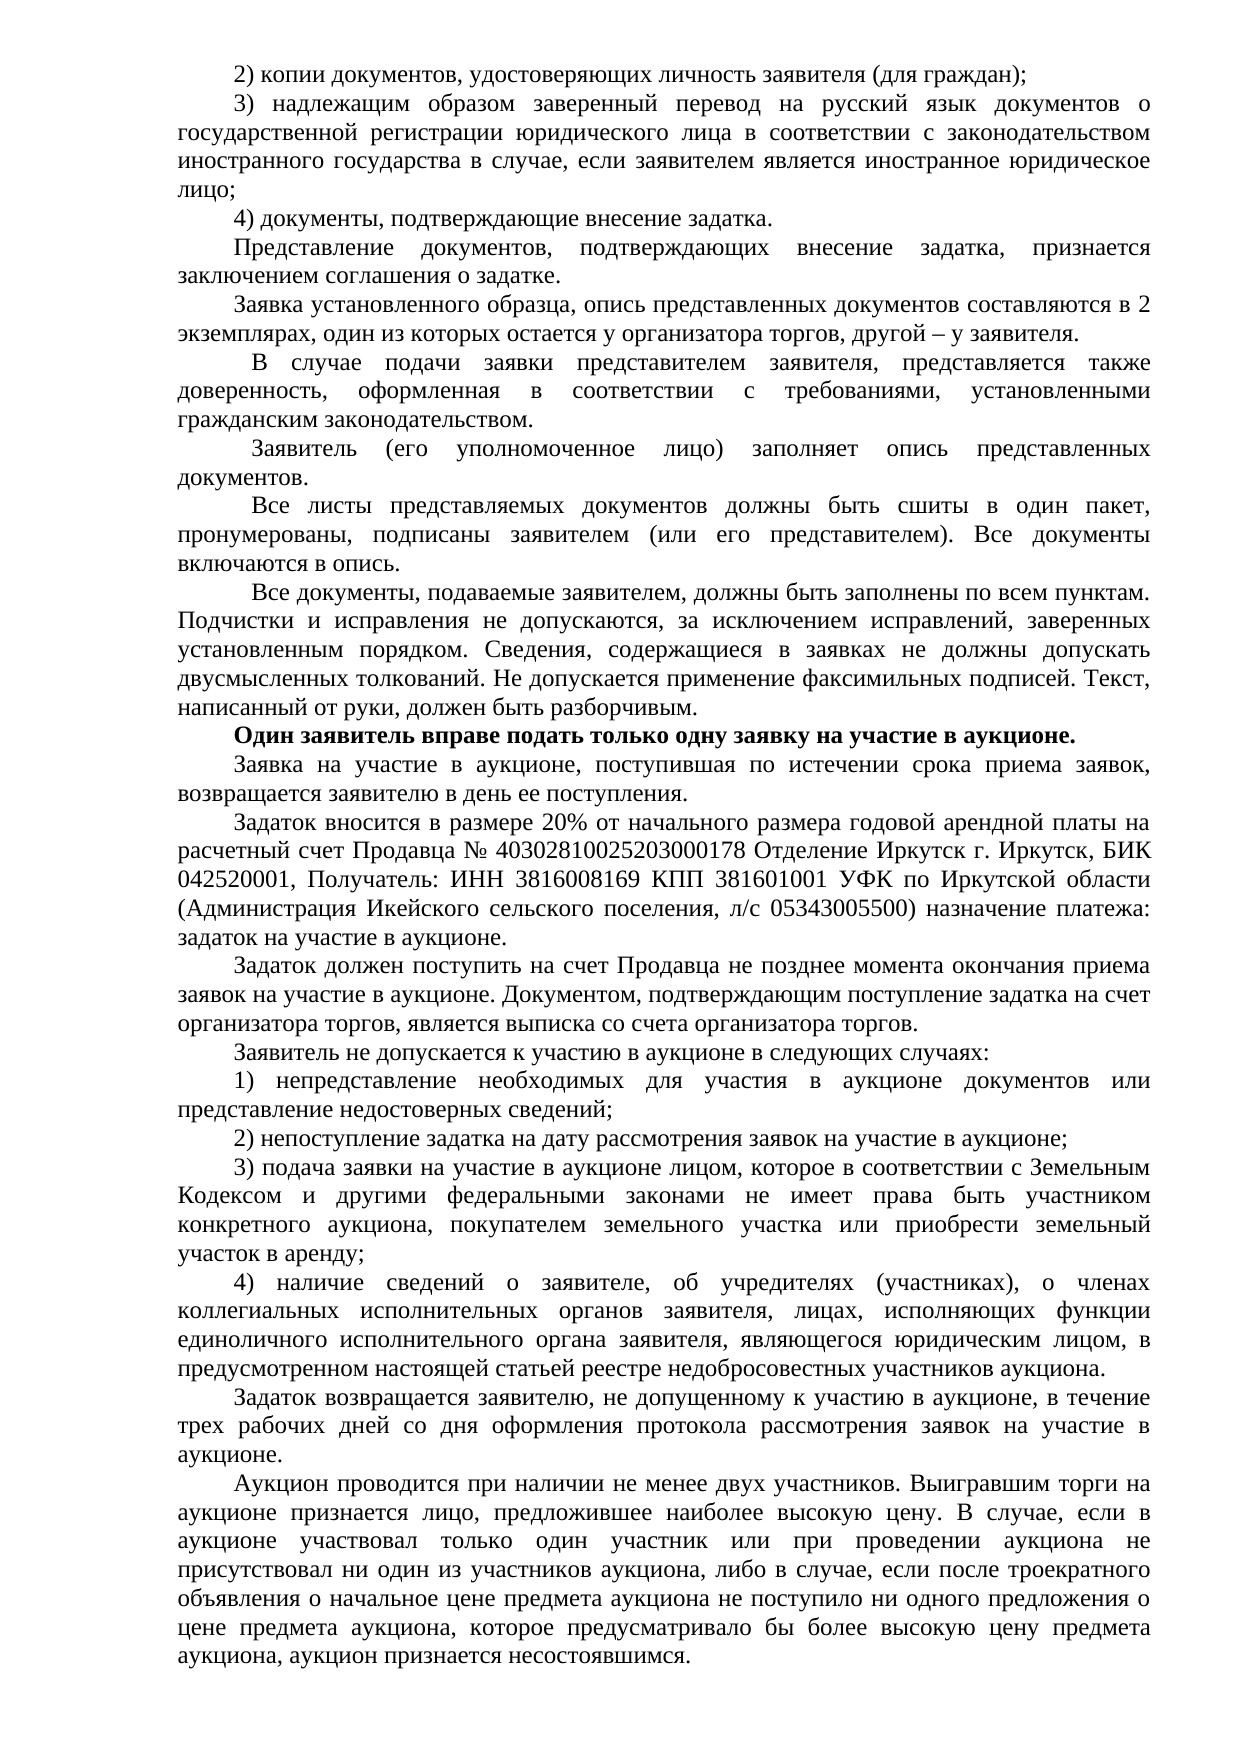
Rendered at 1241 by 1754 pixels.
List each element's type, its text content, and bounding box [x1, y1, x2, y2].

text Задаток возвращается заявителю, не допущенному к участию в аукционе, в течение трех рабочих дней со дня оформления протокола рассмотрения заявок на участие в аукционе. [177, 1382, 1152, 1468]
text 3) надлежащим образом заверенный перевод на русский язык документов о государственной регистрации юридического лица в соответствии с законодательством иностранного государства в случае, если заявителем является иностранное юридическое лицо; [177, 88, 1152, 203]
text Все документы, подаваемые заявителем, должны быть заполнены по всем пунктам. Подчистки и исправления не допускаются, за исключением исправлений, заверенных установленным порядком. Сведения, содержащиеся в заявках не должны допускать двусмысленных толкований. Не допускается применение факсимильных подписей. Текст, написанный от руки, должен быть разборчивым. [177, 577, 1152, 720]
text 2) копии документов, удостоверяющих личность заявителя (для граждан); [177, 59, 1152, 88]
text Заявка установленного образца, опись представленных документов составляются в 2 экземплярах, один из которых остается у организатора торгов, другой – у заявителя. [177, 289, 1152, 347]
text 2) непоступление задатка на дату рассмотрения заявок на участие в аукционе; [177, 1123, 1152, 1152]
text Задаток вносится в размере 20% от начального размера годовой арендной платы на расчетный счет Продавца № 40302810025203000178 Отделение Иркутск г. Иркутск, БИК 042520001, Получатель: ИНН 3816008169 КПП 381601001 УФК по Иркутской области (Администрация Икейского сельского поселения, л/с 05343005500) назначение платежа: задаток на участие в аукционе. [177, 807, 1152, 950]
text Заявка на участие в аукционе, поступившая по истечении срока приема заявок, возвращается заявителю в день ее поступления. [177, 749, 1152, 807]
text 3) подача заявки на участие в аукционе лицом, которое в соответствии с Земельным Кодексом и другими федеральными законами не имеет права быть участником конкретного аукциона, покупателем земельного участка или приобрести земельный участок в аренду; [177, 1152, 1152, 1267]
text Заявитель (его уполномоченное лицо) заполняет опись представленных документов. [177, 433, 1152, 490]
text 4) наличие сведений о заявителе, об учредителях (участниках), о членах коллегиальных исполнительных органов заявителя, лицах, исполняющих функции единоличного исполнительного органа заявителя, являющегося юридическим лицом, в предусмотренном настоящей статьей реестре недобросовестных участников аукциона. [177, 1267, 1152, 1382]
text Представление документов, подтверждающих внесение задатка, признается заключением соглашения о задатке. [177, 232, 1152, 289]
text В случае подачи заявки представителем заявителя, представляется также доверенность, оформленная в соответствии с требованиями, установленными гражданским законодательством. [177, 347, 1152, 433]
text Задаток должен поступить на счет Продавца не позднее момента окончания приема заявок на участие в аукционе. Документом, подтверждающим поступление задатка на счет организатора торгов, является выписка со счета организатора торгов. [177, 950, 1152, 1037]
text Все листы представляемых документов должны быть сшиты в один пакет, пронумерованы, подписаны заявителем (или его представителем). Все документы включаются в опись. [177, 490, 1152, 577]
text Один заявитель вправе подать только одну заявку на участие в аукционе. [177, 720, 1152, 749]
text 4) документы, подтверждающие внесение задатка. [177, 203, 1152, 232]
text Аукцион проводится при наличии не менее двух участников. Выигравшим торги на аукционе признается лицо, предложившее наиболее высокую цену. В случае, если в аукционе участвовал только один участник или при проведении аукциона не присутствовал ни один из участников аукциона, либо в случае, если после троекратного объявления о начальное цене предмета аукциона не поступило ни одного предложения о цене предмета аукциона, которое предусматривало бы более высокую цену предмета аукциона, аукцион признается несостоявшимся. [177, 1468, 1152, 1669]
text 1) непредставление необходимых для участия в аукционе документов или представление недостоверных сведений; [177, 1065, 1152, 1123]
text Заявитель не допускается к участию в аукционе в следующих случаях: [177, 1037, 1152, 1065]
